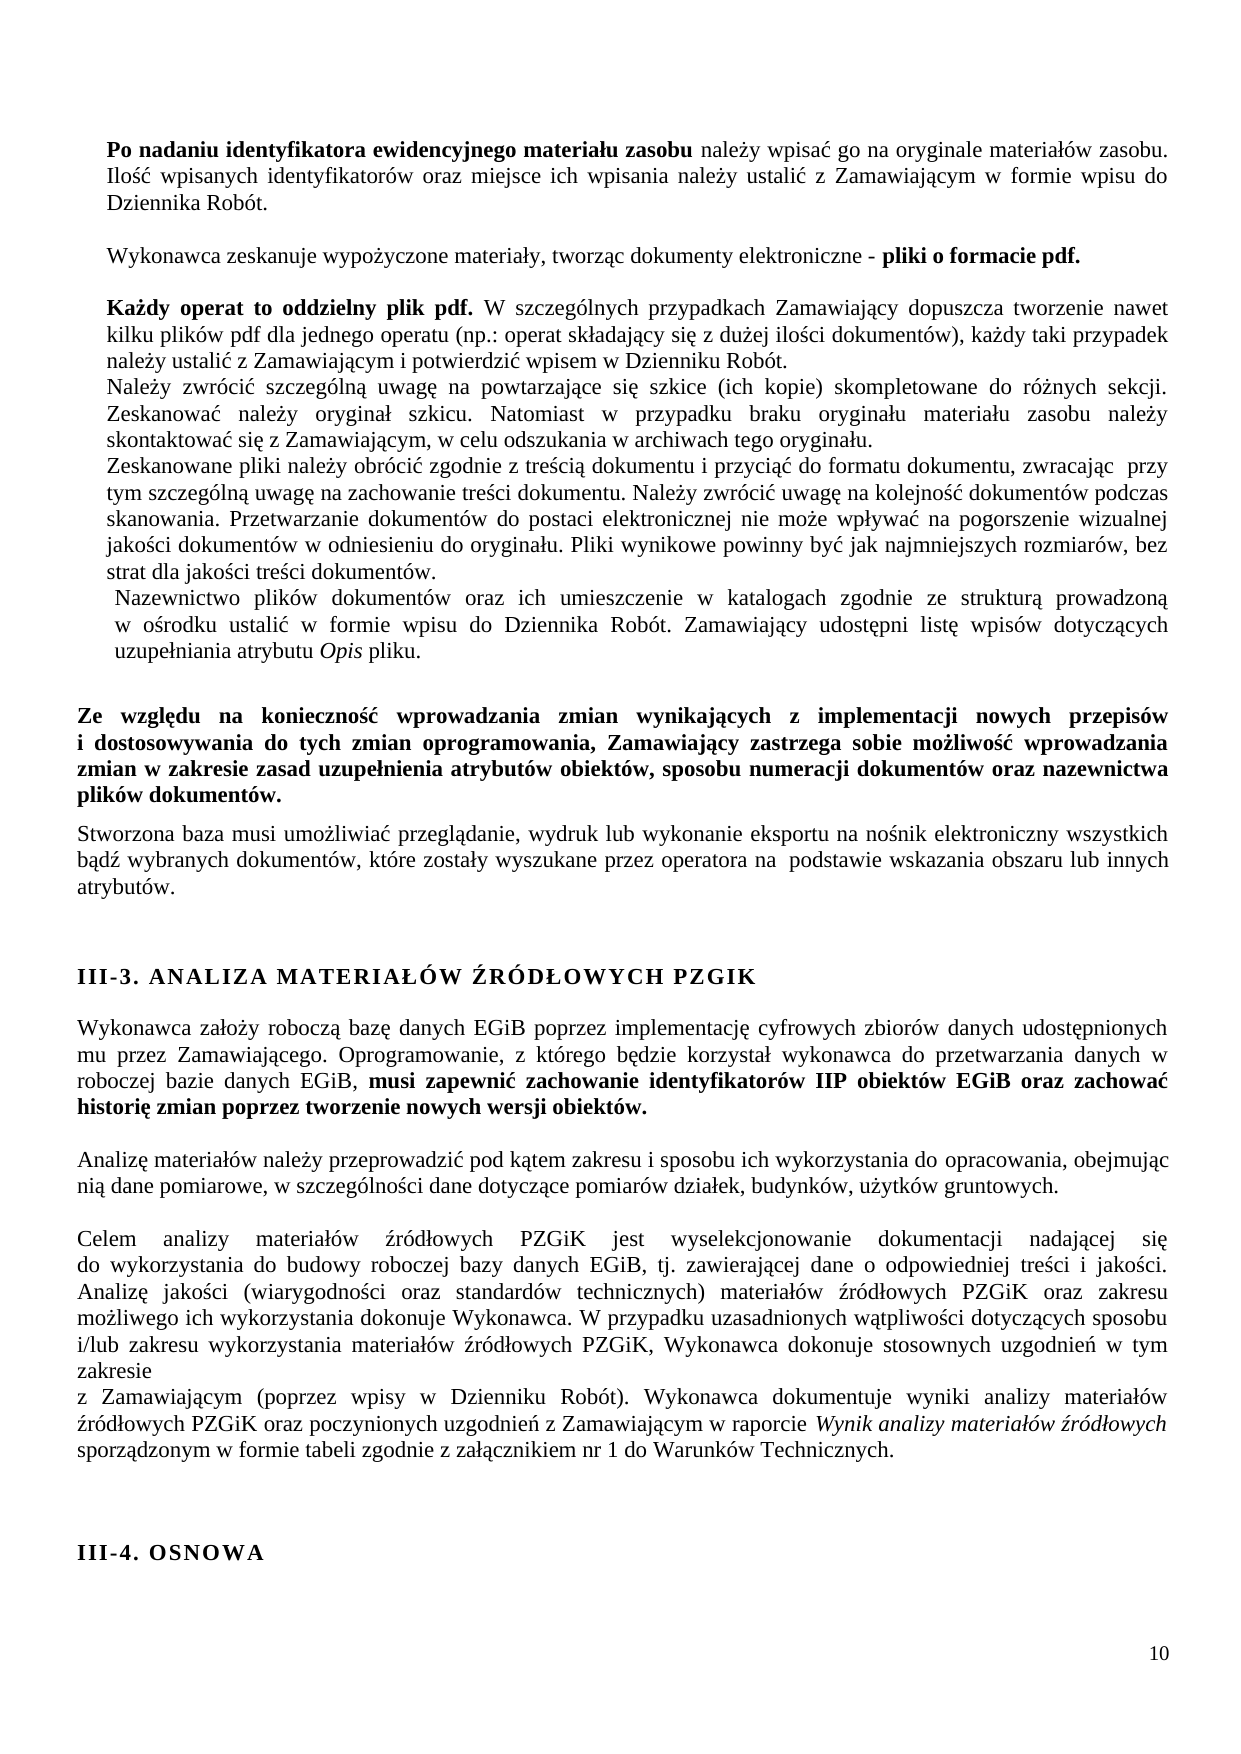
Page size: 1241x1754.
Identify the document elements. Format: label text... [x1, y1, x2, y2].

text Stworzona baza musi umożliwiać przeglądanie, wydruk lub wykonanie eksportu na nośnik elektroniczny wszystkich bądź wybranych dokumentów, które zostały wyszukane przez operatora na podstawie wskazania obszaru lub innych atrybutów. [77, 820, 1169, 899]
text Po nadaniu identyfikatora ewidencyjnego materiału zasobu należy wpisać go na oryginale materiałów zasobu. Ilość wpisanych identyfikatorów oraz miejsce ich wpisania należy ustalić z Zamawiającym w formie wpisu do Dziennika Robót. [106, 136, 1169, 215]
text III-4. OSNOWA [77, 1539, 1169, 1565]
text Nazewnictwo plików dokumentów oraz ich umieszczenie w katalogach zgodnie ze strukturą prowadzoną w ośrodku ustalić w formie wpisu do Dziennika Robót. Zamawiający udostępni listę wpisów dotyczących uzupełniania atrybutu Opis pliku. [114, 584, 1169, 663]
text Celem analizy materiałów źródłowych PZGiK jest wyselekcjonowanie dokumentacji nadającej się do wykorzystania do budowy roboczej bazy danych EGiB, tj. zawierającej dane o odpowiedniej treści i jakości. Analizę jakości (wiarygodności oraz standardów technicznych) materiałów źródłowych PZGiK oraz zakresu możliwego ich wykorzystania dokonuje Wykonawca. W przypadku uzasadnionych wątpliwości dotyczących sposobu i/lub zakresu wykorzystania materiałów źródłowych PZGiK, Wykonawca dokonuje stosownych uzgodnień w tym zakresie z Zamawiającym (poprzez wpisy w Dzienniku Robót). Wykonawca dokumentuje wyniki analizy materiałów źródłowych PZGiK oraz poczynionych uzgodnień z Zamawiającym w raporcie Wynik analizy materiałów źródłowych sporządzonym w formie tabeli zgodnie z załącznikiem nr 1 do Warunków Technicznych. [77, 1225, 1169, 1462]
text Wykonawca założy roboczą bazę danych EGiB poprzez implementację cyfrowych zbiorów danych udostępnionych mu przez Zamawiającego. Oprogramowanie, z którego będzie korzystał wykonawca do przetwarzania danych w roboczej bazie danych EGiB, musi zapewnić zachowanie identyfikatorów IIP obiektów EGiB oraz zachować historię zmian poprzez tworzenie nowych wersji obiektów. [77, 1014, 1169, 1120]
text III-3. ANALIZA MATERIAŁÓW ŹRÓDŁOWYCH PZGIK [77, 963, 1169, 989]
text Każdy operat to oddzielny plik pdf. W szczególnych przypadkach Zamawiający dopuszcza tworzenie nawet kilku plików pdf dla jednego operatu (np.: operat składający się z dużej ilości dokumentów), każdy taki przypadek należy ustalić z Zamawiającym i potwierdzić wpisem w Dzienniku Robót. [106, 294, 1169, 373]
text Analizę materiałów należy przeprowadzić pod kątem zakresu i sposobu ich wykorzystania do opracowania, obejmując nią dane pomiarowe, w szczególności dane dotyczące pomiarów działek, budynków, użytków gruntowych. [77, 1146, 1169, 1199]
text Należy zwrócić szczególną uwagę na powtarzające się szkice (ich kopie) skompletowane do różnych sekcji. Zeskanować należy oryginał szkicu. Natomiast w przypadku braku oryginału materiału zasobu należy skontaktować się z Zamawiającym, w celu odszukania w archiwach tego oryginału. [106, 373, 1169, 452]
text Zeskanowane pliki należy obrócić zgodnie z treścią dokumentu i przyciąć do formatu dokumentu, zwracając przy tym szczególną uwagę na zachowanie treści dokumentu. Należy zwrócić uwagę na kolejność dokumentów podczas skanowania. Przetwarzanie dokumentów do postaci elektronicznej nie może wpływać na pogorszenie wizualnej jakości dokumentów w odniesieniu do oryginału. Pliki wynikowe powinny być jak najmniejszych rozmiarów, bez strat dla jakości treści dokumentów. [106, 452, 1169, 584]
text Wykonawca zeskanuje wypożyczone materiały, tworząc dokumenty elektroniczne - pliki o formacie pdf. [106, 242, 1169, 268]
text Ze względu na konieczność wprowadzania zmian wynikających z implementacji nowych przepisów i dostosowywania do tych zmian oprogramowania, Zamawiający zastrzega sobie możliwość wprowadzania zmian w zakresie zasad uzupełnienia atrybutów obiektów, sposobu numeracji dokumentów oraz nazewnictwa plików dokumentów. [77, 702, 1169, 808]
